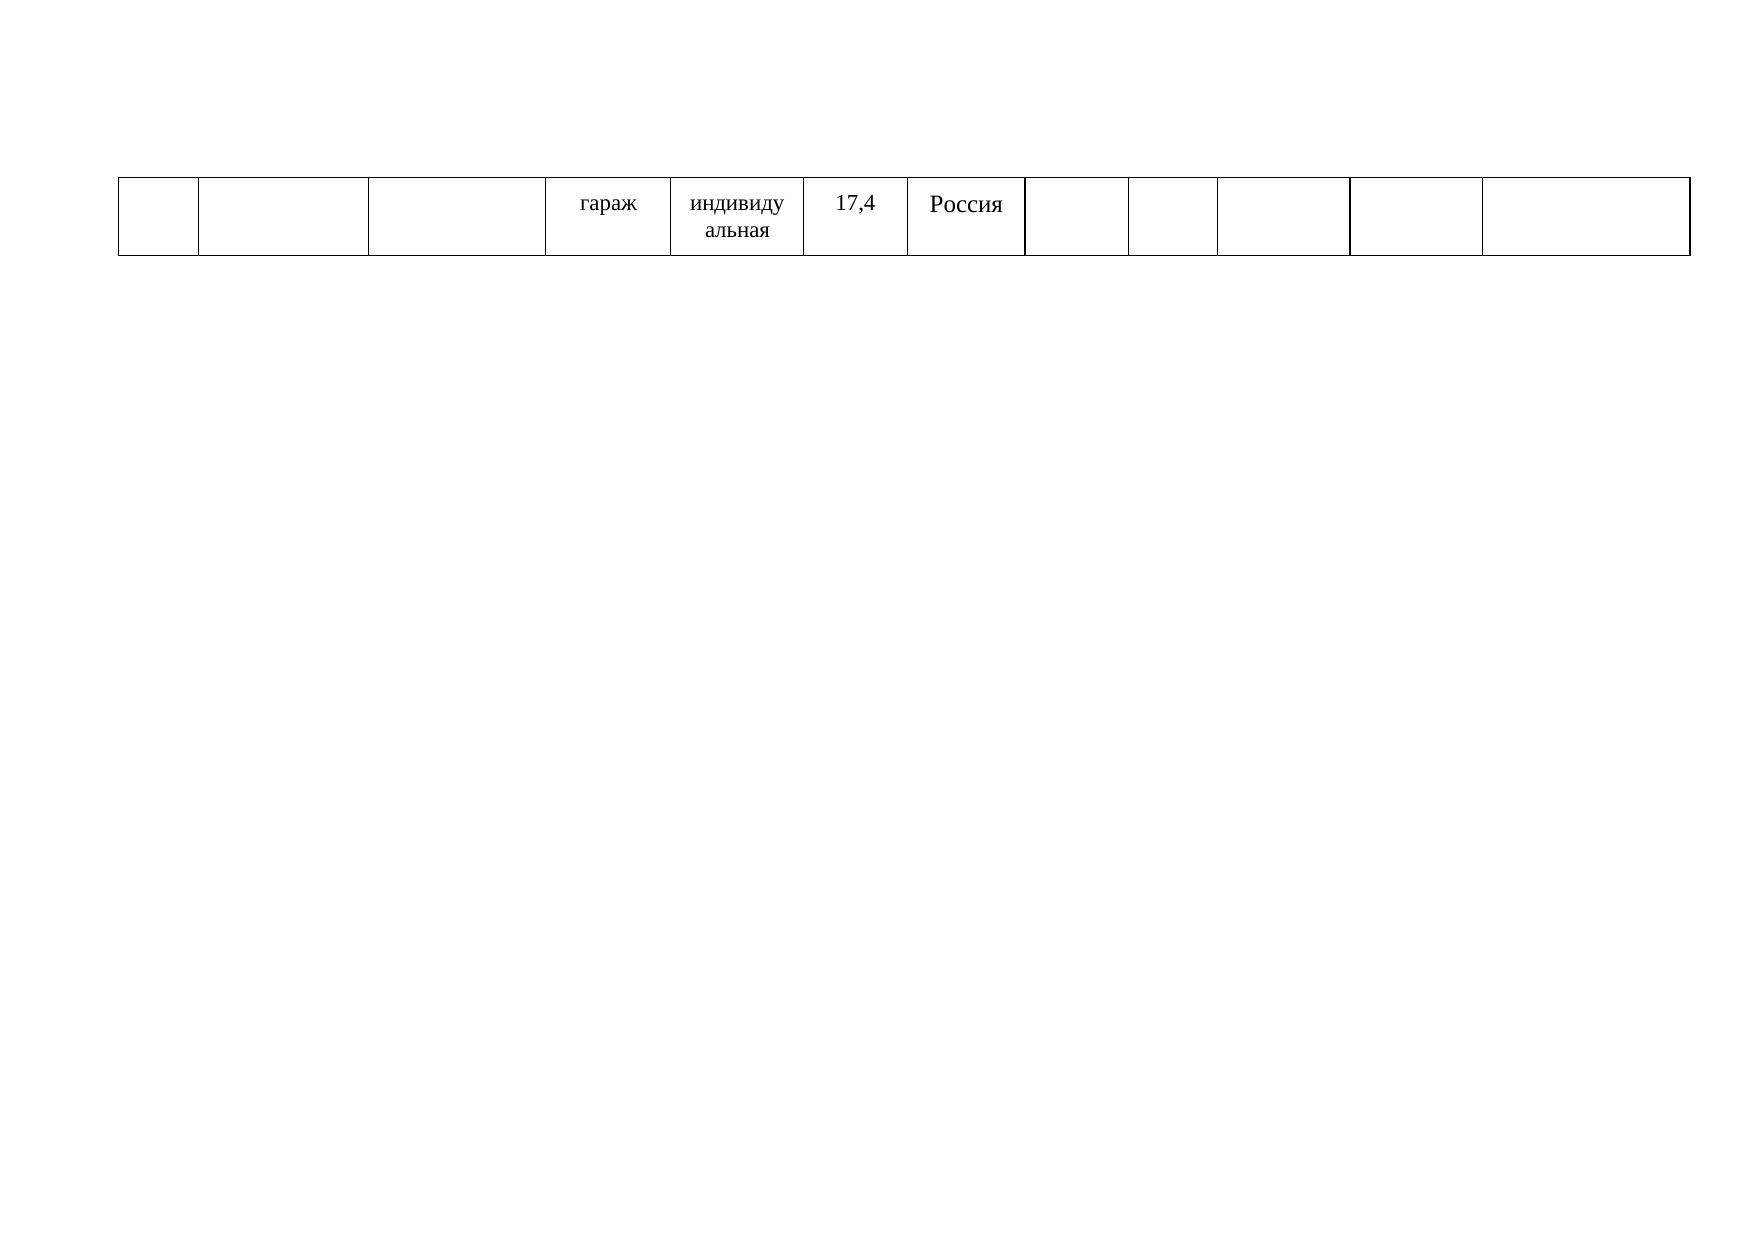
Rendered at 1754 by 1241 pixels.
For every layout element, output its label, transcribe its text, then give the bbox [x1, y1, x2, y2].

table_cell [1483, 178, 1689, 255]
table_cell [369, 178, 545, 255]
table_cell [119, 178, 198, 255]
table_cell индивиду альная [671, 178, 803, 255]
table_cell [1218, 178, 1349, 255]
table_cell [1129, 178, 1217, 255]
table_cell [199, 178, 368, 255]
table_cell [1026, 178, 1128, 255]
table_cell Россия [908, 178, 1024, 255]
table_cell гараж [546, 178, 670, 255]
table_cell [1351, 178, 1482, 255]
table_cell 17,4 [804, 178, 907, 255]
